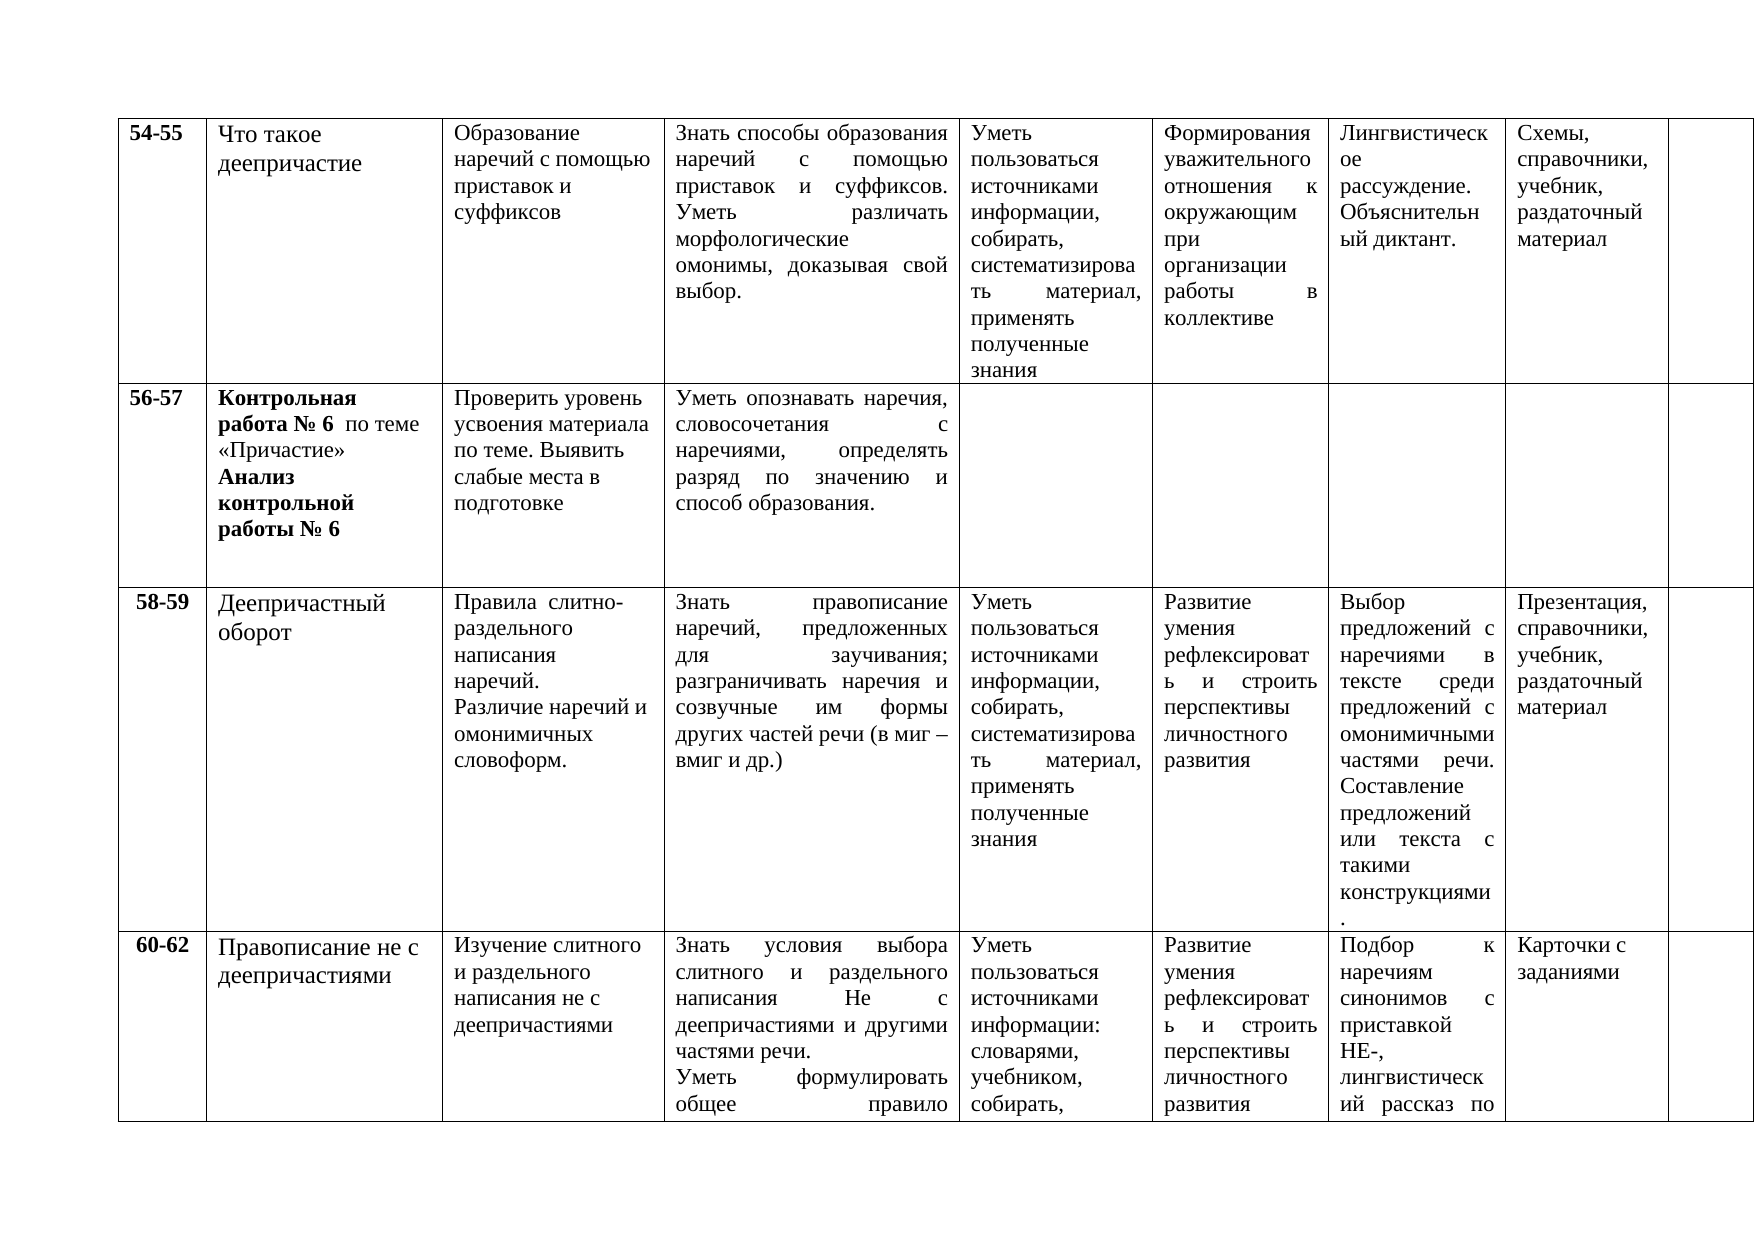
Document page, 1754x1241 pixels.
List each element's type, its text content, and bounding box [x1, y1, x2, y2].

table_cell Знать способы образования наречий с помощью приставок и суффиксов. Уметь различать морфологические омонимы, доказывая свой выбор. [665, 119, 959, 383]
table_cell [1669, 384, 1753, 587]
table_cell Проверить уровень усвоения материала по теме. Выявить слабые места в подготовке [443, 384, 664, 587]
table_cell Знать правописание наречий, предложенных для заучивания; разграничивать наречия и созвучные им формы других частей речи (в миг – вмиг и др.) [665, 588, 959, 931]
table_cell Лингвистическое рассуждение. Объяснительный диктант. [1329, 119, 1505, 383]
table_cell Развитие умения рефлексировать и строить перспективы личностного развития [1153, 588, 1328, 931]
table_cell 58-59 [119, 588, 206, 931]
table_cell [1506, 384, 1668, 587]
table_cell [1153, 932, 1328, 1121]
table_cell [1329, 932, 1505, 1121]
table_cell [960, 384, 1152, 587]
table_cell Схемы, справочники, учебник, раздаточный материал [1506, 119, 1668, 383]
table_cell Формирования уважительного отношения к окружающим при организации работы в коллективе [1153, 119, 1328, 383]
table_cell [1506, 932, 1668, 1121]
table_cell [443, 932, 664, 1121]
table_cell 60-62 [119, 932, 206, 1121]
table_cell Презентация, справочники, учебник, раздаточный материал [1506, 588, 1668, 931]
table_cell Контрольная работа № 6 по теме «Причастие» Анализ контрольной работы № 6 [207, 384, 442, 587]
table_cell 56-57 [119, 384, 206, 587]
table_cell Что такое деепричастие [207, 119, 442, 383]
table_cell Уметь опознавать наречия, словосочетания с наречиями, определять разряд по значению и способ образования. [665, 384, 959, 587]
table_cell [960, 932, 1152, 1121]
table_cell Правила слитно-раздельного написания наречий. Различие наречий и омонимичных словоформ. [443, 588, 664, 931]
table_cell Уметь пользоваться источниками информации, собирать, систематизировать материал, применять полученные знания [960, 588, 1152, 931]
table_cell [960, 119, 1152, 383]
table_cell [1669, 119, 1753, 383]
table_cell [207, 932, 442, 1121]
table_cell Выбор предложений с наречиями в тексте среди предложений с омонимичными частями речи. Составление предложений или текста с такими конструкциями. [1329, 588, 1505, 931]
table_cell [665, 932, 959, 1121]
table_cell [1329, 384, 1505, 587]
table_cell 54-55 [119, 119, 206, 383]
table_cell Образование наречий с помощью приставок и суффиксов [443, 119, 664, 383]
table_cell [1669, 588, 1753, 931]
table_cell Деепричастный оборот [207, 588, 442, 931]
table_cell [1669, 932, 1753, 1121]
table_cell [1153, 384, 1328, 587]
